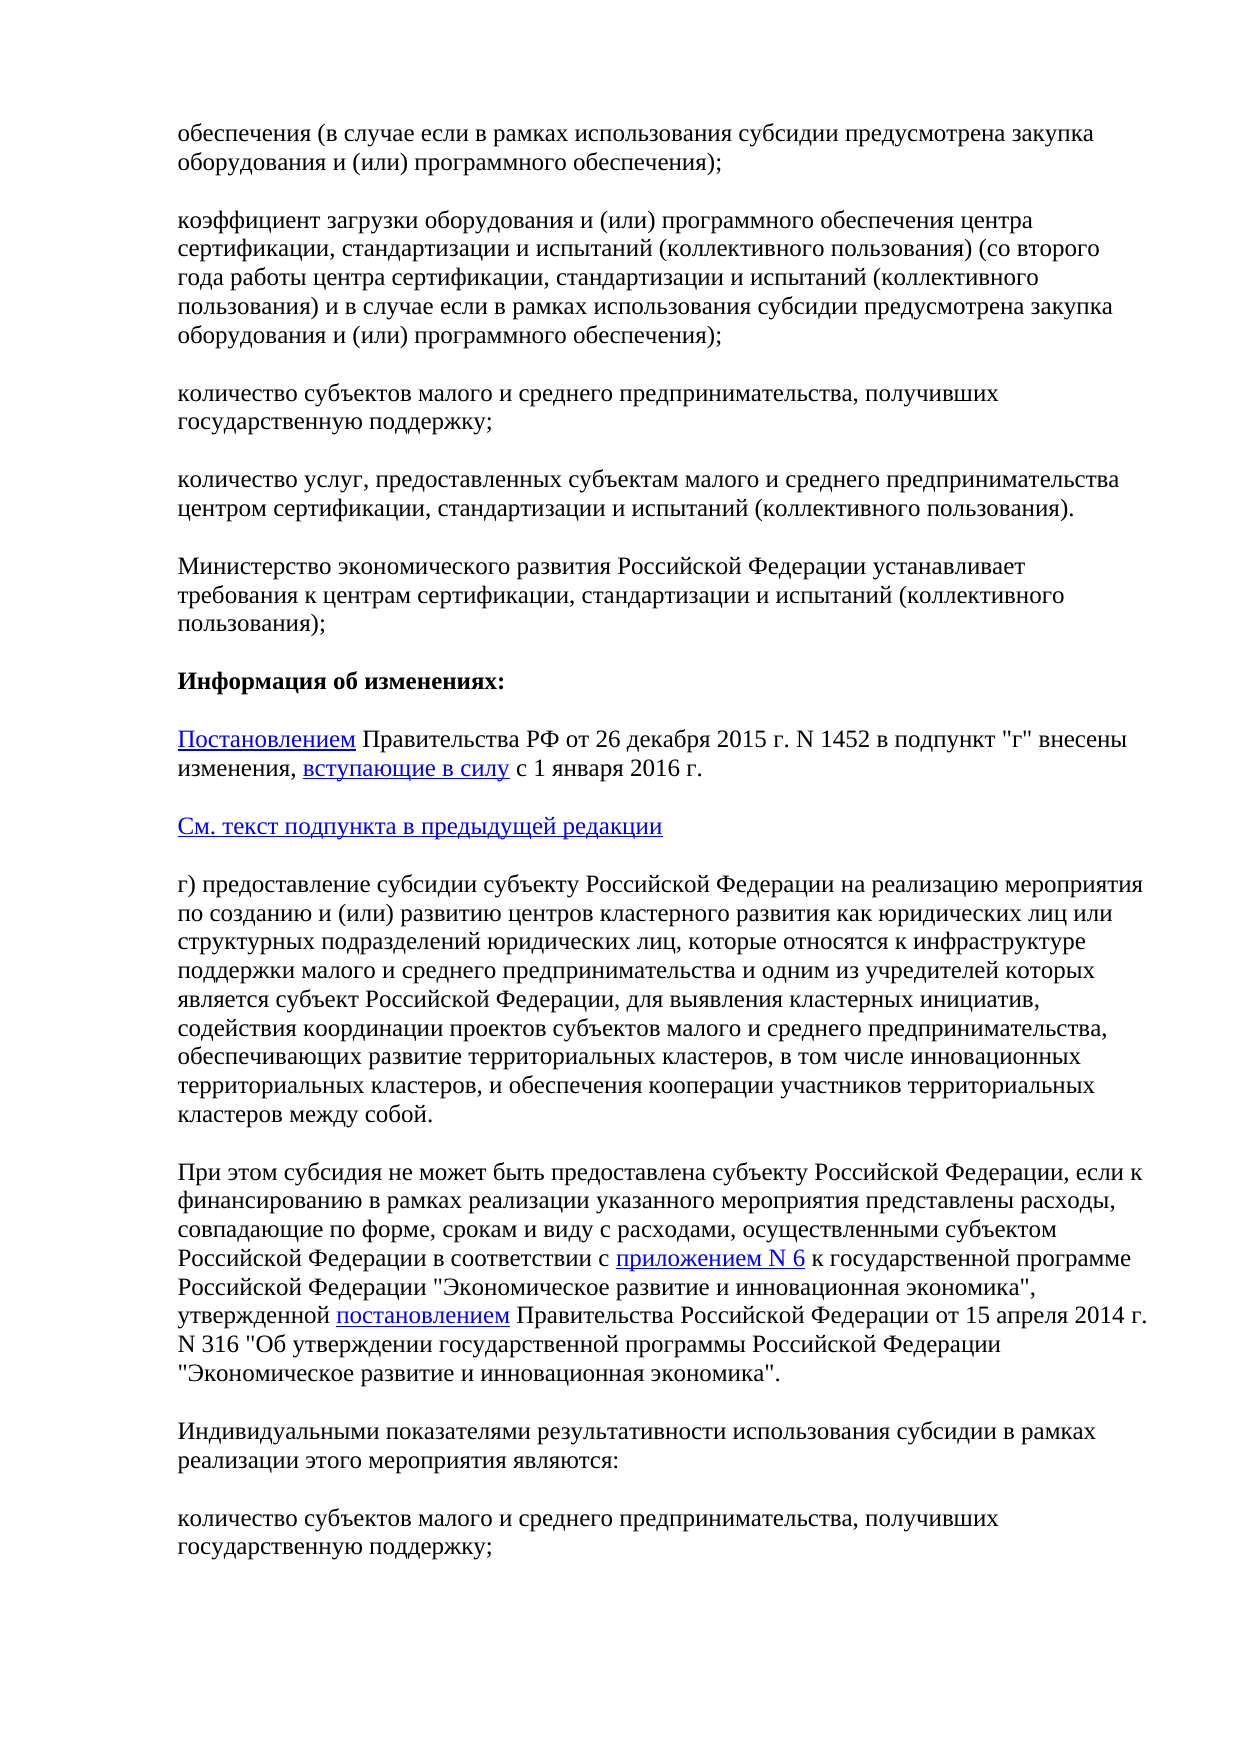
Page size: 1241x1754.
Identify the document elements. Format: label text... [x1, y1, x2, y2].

text Министерство экономического развития Российской Федерации устанавливает требования к центрам сертификации, стандартизации и испытаний (коллективного пользования); [177, 551, 1152, 637]
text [177, 118, 1152, 176]
text Информация об изменениях: [177, 666, 1152, 695]
text коэффициент загрузки оборудования и (или) программного обеспечения центра сертификации, стандартизации и испытаний (коллективного пользования) (со второго года работы центра сертификации, стандартизации и испытаний (коллективного пользования) и в случае если в рамках использования субсидии предусмотрена закупка оборудования и (или) программного обеспечения); [177, 205, 1152, 348]
text г) предоставление субсидии субъекту Российской Федерации на реализацию мероприятия по созданию и (или) развитию центров кластерного развития как юридических лиц или структурных подразделений юридических лиц, которые относятся к инфраструктуре поддержки малого и среднего предпринимательства и одним из учредителей которых является субъект Российской Федерации, для выявления кластерных инициатив, содействия координации проектов субъектов малого и среднего предпринимательства, обеспечивающих развитие территориальных кластеров, в том числе инновационных территориальных кластеров, и обеспечения кооперации участников территориальных кластеров между собой. [177, 869, 1152, 1128]
text количество субъектов малого и среднего предпринимательства, получивших государственную поддержку; [177, 1503, 1152, 1560]
text Индивидуальными показателями результативности использования субсидии в рамках реализации этого мероприятия являются: [177, 1416, 1152, 1473]
text При этом субсидия не может быть предоставлена субъекту Российской Федерации, если к финансированию в рамках реализации указанного мероприятия представлены расходы, совпадающие по форме, срокам и виду с расходами, осуществленными субъектом Российской Федерации в соответствии с приложением N 6 к государственной программе Российской Федерации "Экономическое развитие и инновационная экономика", утвержденной постановлением Правительства Российской Федерации от 15 апреля 2014 г. N 316 "Об утверждении государственной программы Российской Федерации "Экономическое развитие и инновационная экономика". [177, 1157, 1152, 1387]
text количество услуг, предоставленных субъектам малого и среднего предпринимательства центром сертификации, стандартизации и испытаний (коллективного пользования). [177, 464, 1152, 522]
text См. текст подпункта в предыдущей редакции [177, 811, 1152, 840]
text Постановлением Правительства РФ от 26 декабря 2015 г. N 1452 в подпункт "г" внесены изменения, вступающие в силу с 1 января 2016 г. [177, 724, 1152, 782]
text количество субъектов малого и среднего предпринимательства, получивших государственную поддержку; [177, 378, 1152, 435]
